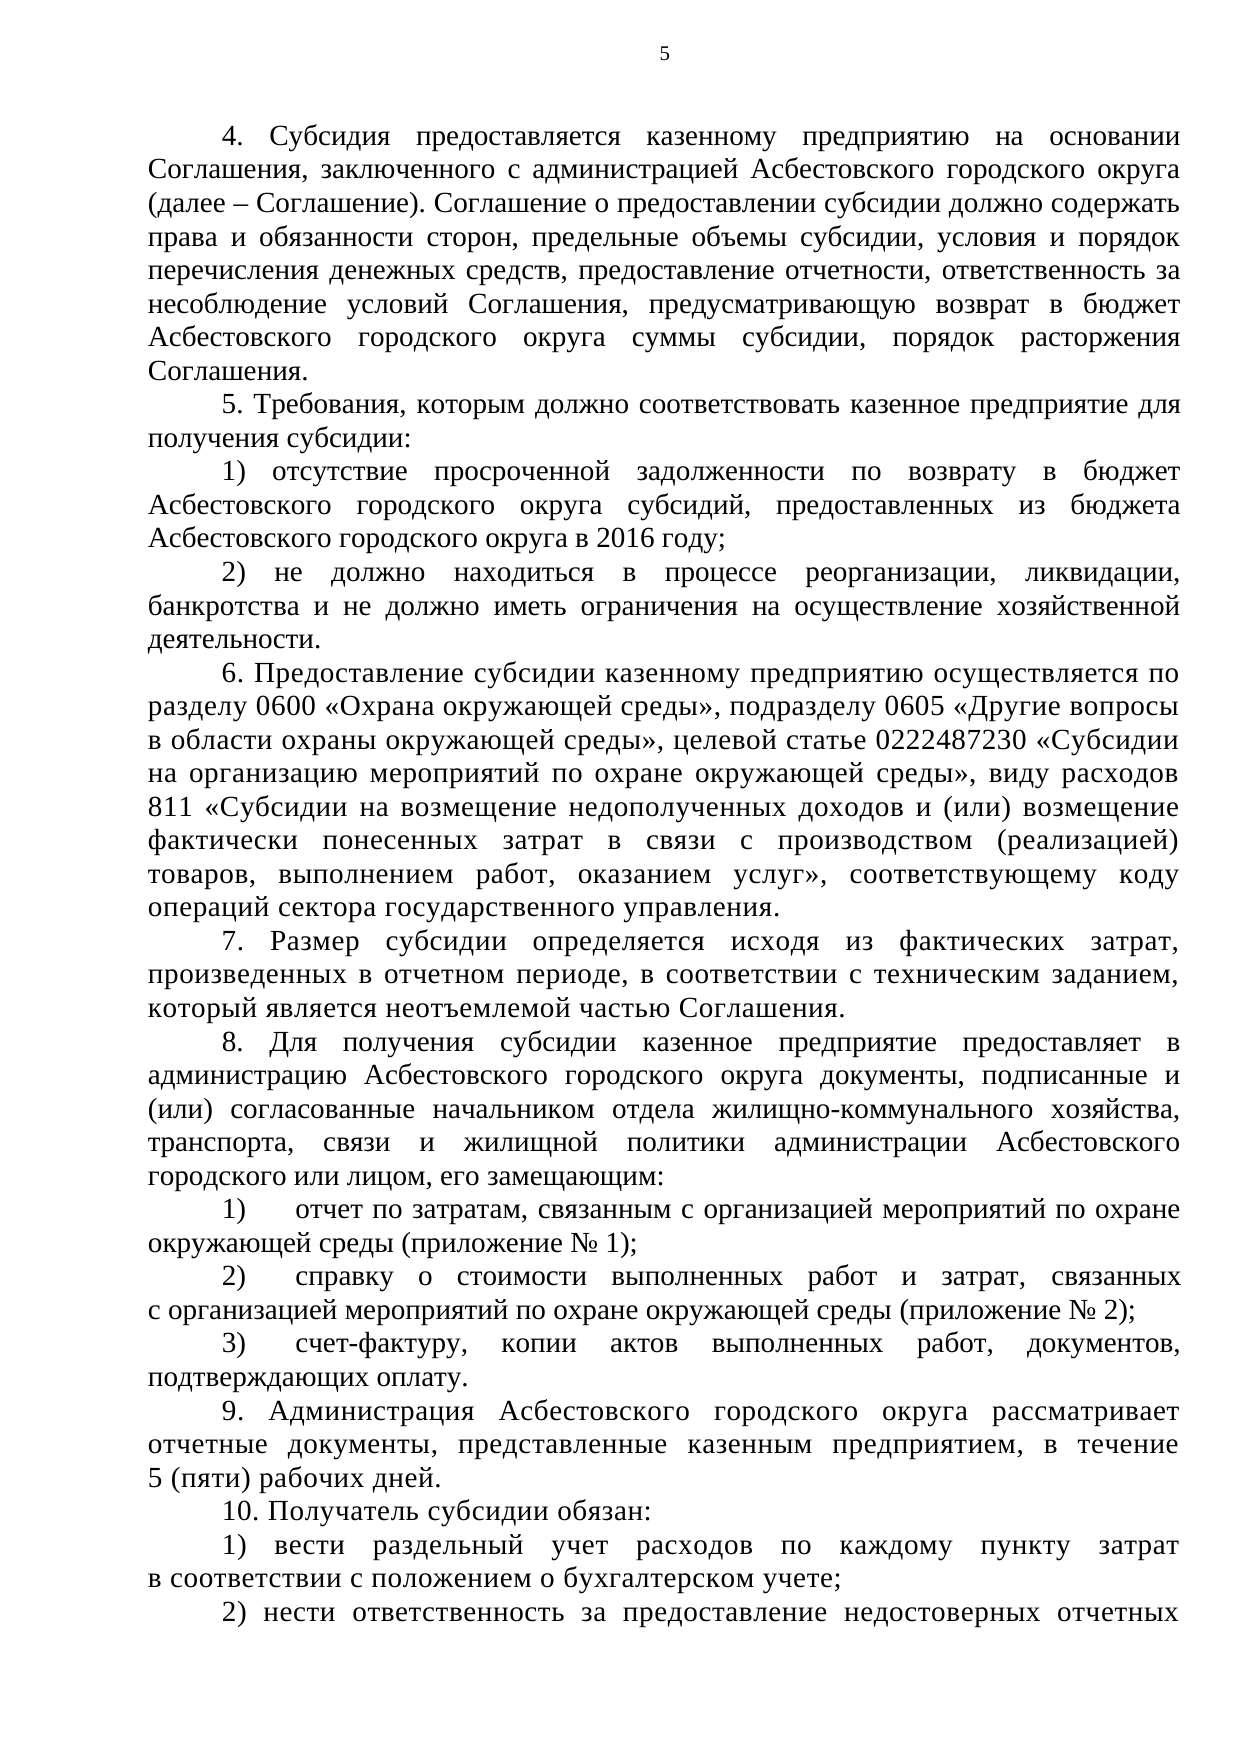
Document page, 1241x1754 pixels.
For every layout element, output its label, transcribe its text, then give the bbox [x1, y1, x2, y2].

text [148, 1594, 1181, 1627]
text 5. Требования, которым должно соответствовать казенное предприятие для получения субсидии: [148, 386, 1181, 453]
text 8. Для получения субсидии казенное предприятие предоставляет в администрацию Асбестовского городского округа документы, подписанные и (или) согласованные начальником отдела жилищно-коммунального хозяйства, транспорта, связи и жилищной политики администрации Асбестовского городского или лицом, его замещающим: [148, 1024, 1181, 1191]
text 2) справку о стоимости выполненных работ и затрат, связанных с организацией мероприятий по охране окружающей среды (приложение № 2); [148, 1258, 1181, 1326]
text 1) отсутствие просроченной задолженности по возврату в бюджет Асбестовского городского округа субсидий, предоставленных из бюджета Асбестовского городского округа в 2016 году; [148, 453, 1181, 554]
text 7. Размер субсидии определяется исходя из фактических затрат, произведенных в отчетном периоде, в соответствии с техническим заданием, который является неотъемлемой частью Соглашения. [148, 923, 1181, 1024]
text 10. Получатель субсидии обязан: [222, 1493, 1181, 1527]
text 6. Предоставление субсидии казенному предприятию осуществляется по разделу 0600 «Охрана окружающей среды», подразделу 0605 «Другие вопросы в области охраны окружающей среды», целевой статье 0222487230 «Субсидии на организацию мероприятий по охране окружающей среды», виду расходов 811 «Субсидии на возмещение недополученных доходов и (или) возмещение фактически понесенных затрат в связи с производством (реализацией) товаров, выполнением работ, оказанием услуг», соответствующему коду операций сектора государственного управления. [148, 655, 1181, 923]
text 1) вести раздельный учет расходов по каждому пункту затрат в соответствии с положением о бухгалтерском учете; [148, 1527, 1181, 1594]
text 9. Администрация Асбестовского городского округа рассматривает отчетные документы, представленные казенным предприятием, в течение 5 (пяти) рабочих дней. [148, 1393, 1181, 1493]
text 4. Субсидия предоставляется казенному предприятию на основании Соглашения, заключенного с администрацией Асбестовского городского округа (далее – Соглашение). Соглашение о предоставлении субсидии должно содержать права и обязанности сторон, предельные объемы субсидии, условия и порядок перечисления денежных средств, предоставление отчетности, ответственность за несоблюдение условий Соглашения, предусматривающую возврат в бюджет Асбестовского городского округа суммы субсидии, порядок расторжения Соглашения. [148, 118, 1181, 386]
text 1) отчет по затратам, связанным с организацией мероприятий по охране окружающей среды (приложение № 1); [148, 1191, 1181, 1258]
text 3) счет-фактуру, копии актов выполненных работ, документов, подтверждающих оплату. [148, 1326, 1181, 1393]
text 2) не должно находиться в процессе реорганизации, ликвидации, банкротства и не должно иметь ограничения на осуществление хозяйственной деятельности. [148, 554, 1181, 655]
